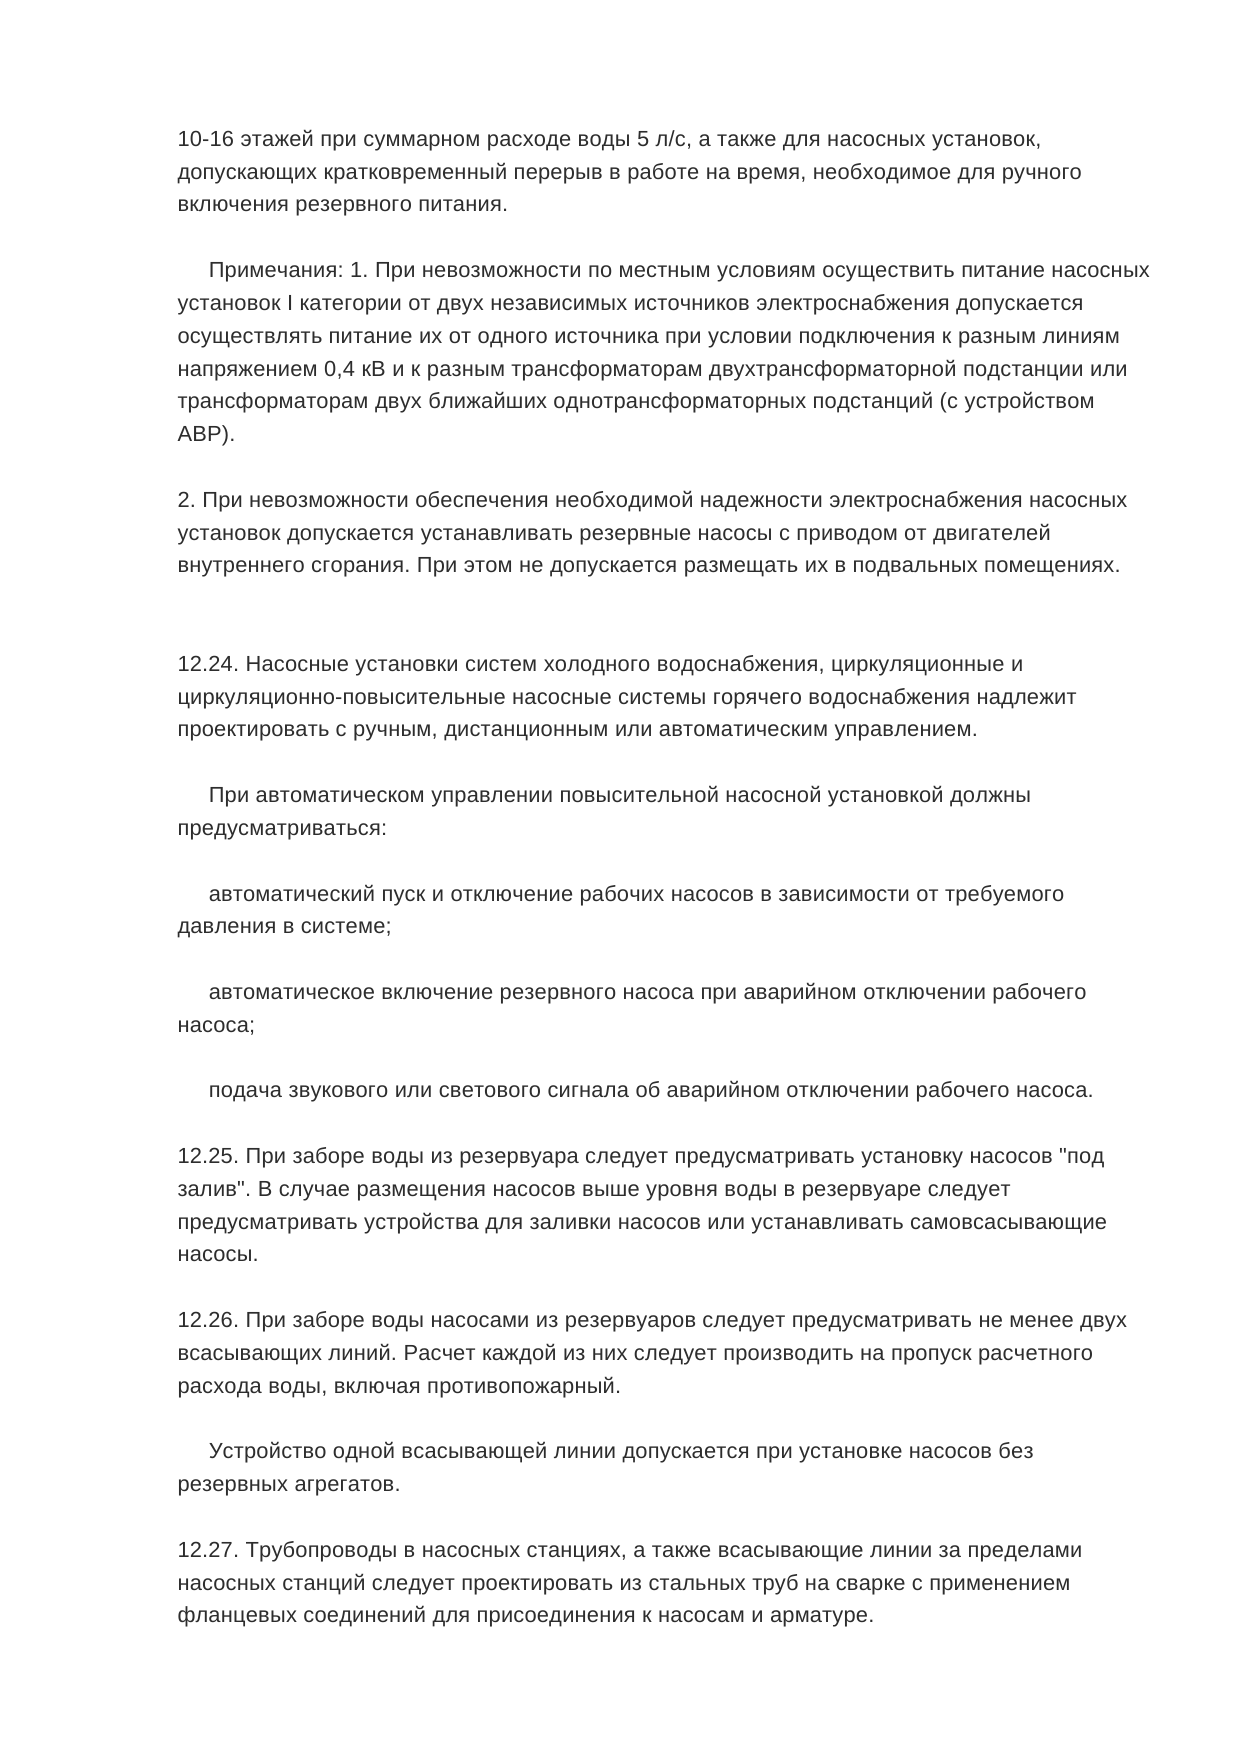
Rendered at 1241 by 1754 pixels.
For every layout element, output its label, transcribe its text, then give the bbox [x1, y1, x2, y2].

text 12.25. При заборе воды из резервуара следует предусматривать установку насосов "под залив". В случае размещения насосов выше уровня воды в резервуаре следует предусматривать устройства для заливки насосов или устанавливать самовсасывающие насосы. [177, 1135, 1152, 1299]
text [177, 1529, 1152, 1627]
text 12.26. При заборе воды насосами из резервуаров следует предусматривать не менее двух всасывающих линий. Расчет каждой из них следует производить на пропуск расчетного расхода воды, включая противопожарный. Устройство одной всасывающей линии допускается при установке насосов без резервных агрегатов. [177, 1299, 1152, 1529]
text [177, 118, 1152, 479]
text 12.24. Насосные установки систем холодного водоснабжения, циркуляционные и циркуляционно-повысительные насосные системы горячего водоснабжения надлежит проектировать с ручным, дистанционным или автоматическим управлением. При автоматическом управлении повысительной насосной установкой должны предусматриваться: автоматический пуск и отключение рабочих насосов в зависимости от требуемого давления в системе; автоматическое включение резервного насоса при аварийном отключении рабочего насоса; подача звукового или светового сигнала об аварийном отключении рабочего насоса. [177, 643, 1152, 1135]
text 2. При невозможности обеспечения необходимой надежности электроснабжения насосных установок допускается устанавливать резервные насосы с приводом от двигателей внутреннего сгорания. При этом не допускается размещать их в подвальных помещениях. [177, 479, 1152, 643]
